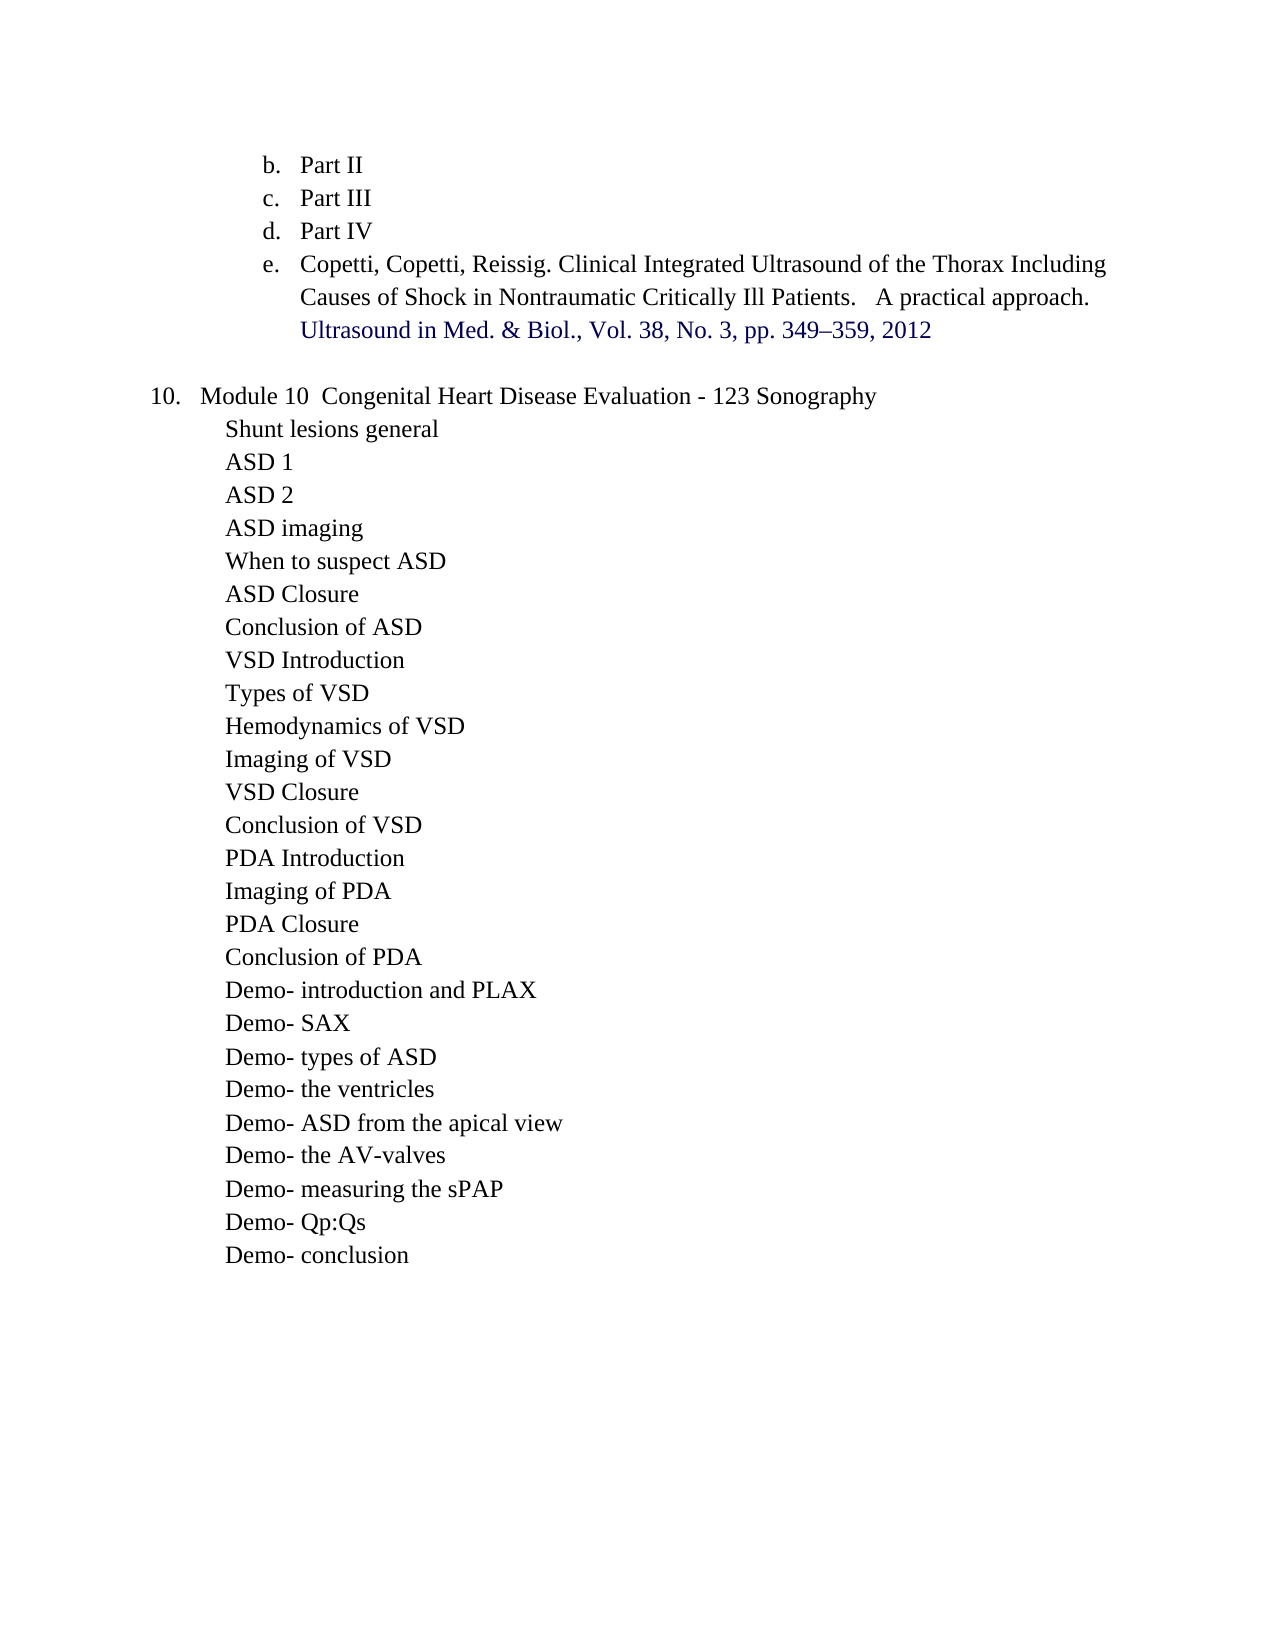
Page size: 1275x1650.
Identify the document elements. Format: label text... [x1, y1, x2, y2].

text Demo- the AV-valves [150, 1141, 1125, 1169]
text Types of VSD [150, 678, 1125, 707]
text Conclusion of ASD [150, 612, 1125, 641]
text Demo- introduction and PLAX [150, 976, 1125, 1004]
text ASD imaging [150, 513, 1125, 542]
text ASD 2 [150, 480, 1125, 509]
text ASD Closure [150, 579, 1125, 608]
text Demo- ASD from the apical view [150, 1108, 1125, 1136]
text ASD 1 [150, 447, 1125, 476]
text Conclusion of VSD [150, 810, 1125, 839]
text Demo- SAX [150, 1008, 1125, 1037]
text Demo- conclusion [150, 1240, 1125, 1268]
text VSD Introduction [150, 645, 1125, 674]
list Part III [262, 183, 1125, 212]
text Conclusion of PDA [150, 942, 1125, 971]
text Imaging of VSD [150, 744, 1125, 773]
text Shunt lesions general [150, 414, 1125, 443]
text PDA Introduction [150, 843, 1125, 872]
text VSD Closure [150, 777, 1125, 806]
text 10. Module 10 Congenital Heart Disease Evaluation - 123 Sonography [150, 381, 1125, 410]
text PDA Closure [150, 909, 1125, 938]
text Demo- types of ASD [150, 1042, 1125, 1070]
text Imaging of PDA [150, 876, 1125, 905]
list Copetti, Copetti, Reissig. Clinical Integrated Ultrasound of the Thorax Including Causes of Shock in Nontraumatic Critically Ill Patients. A practical approach. Ultrasound in Med. & Biol., Vol. 38, No. 3, pp. 349–359, 2012 [262, 249, 1125, 344]
list Part II [262, 150, 1125, 179]
text Hemodynamics of VSD [150, 711, 1125, 740]
text When to suspect ASD [150, 546, 1125, 575]
text Demo- the ventricles [150, 1074, 1125, 1103]
text Demo- measuring the sPAP [150, 1174, 1125, 1202]
text Demo- Qp:Qs [150, 1207, 1125, 1235]
list Part IV [262, 216, 1125, 245]
